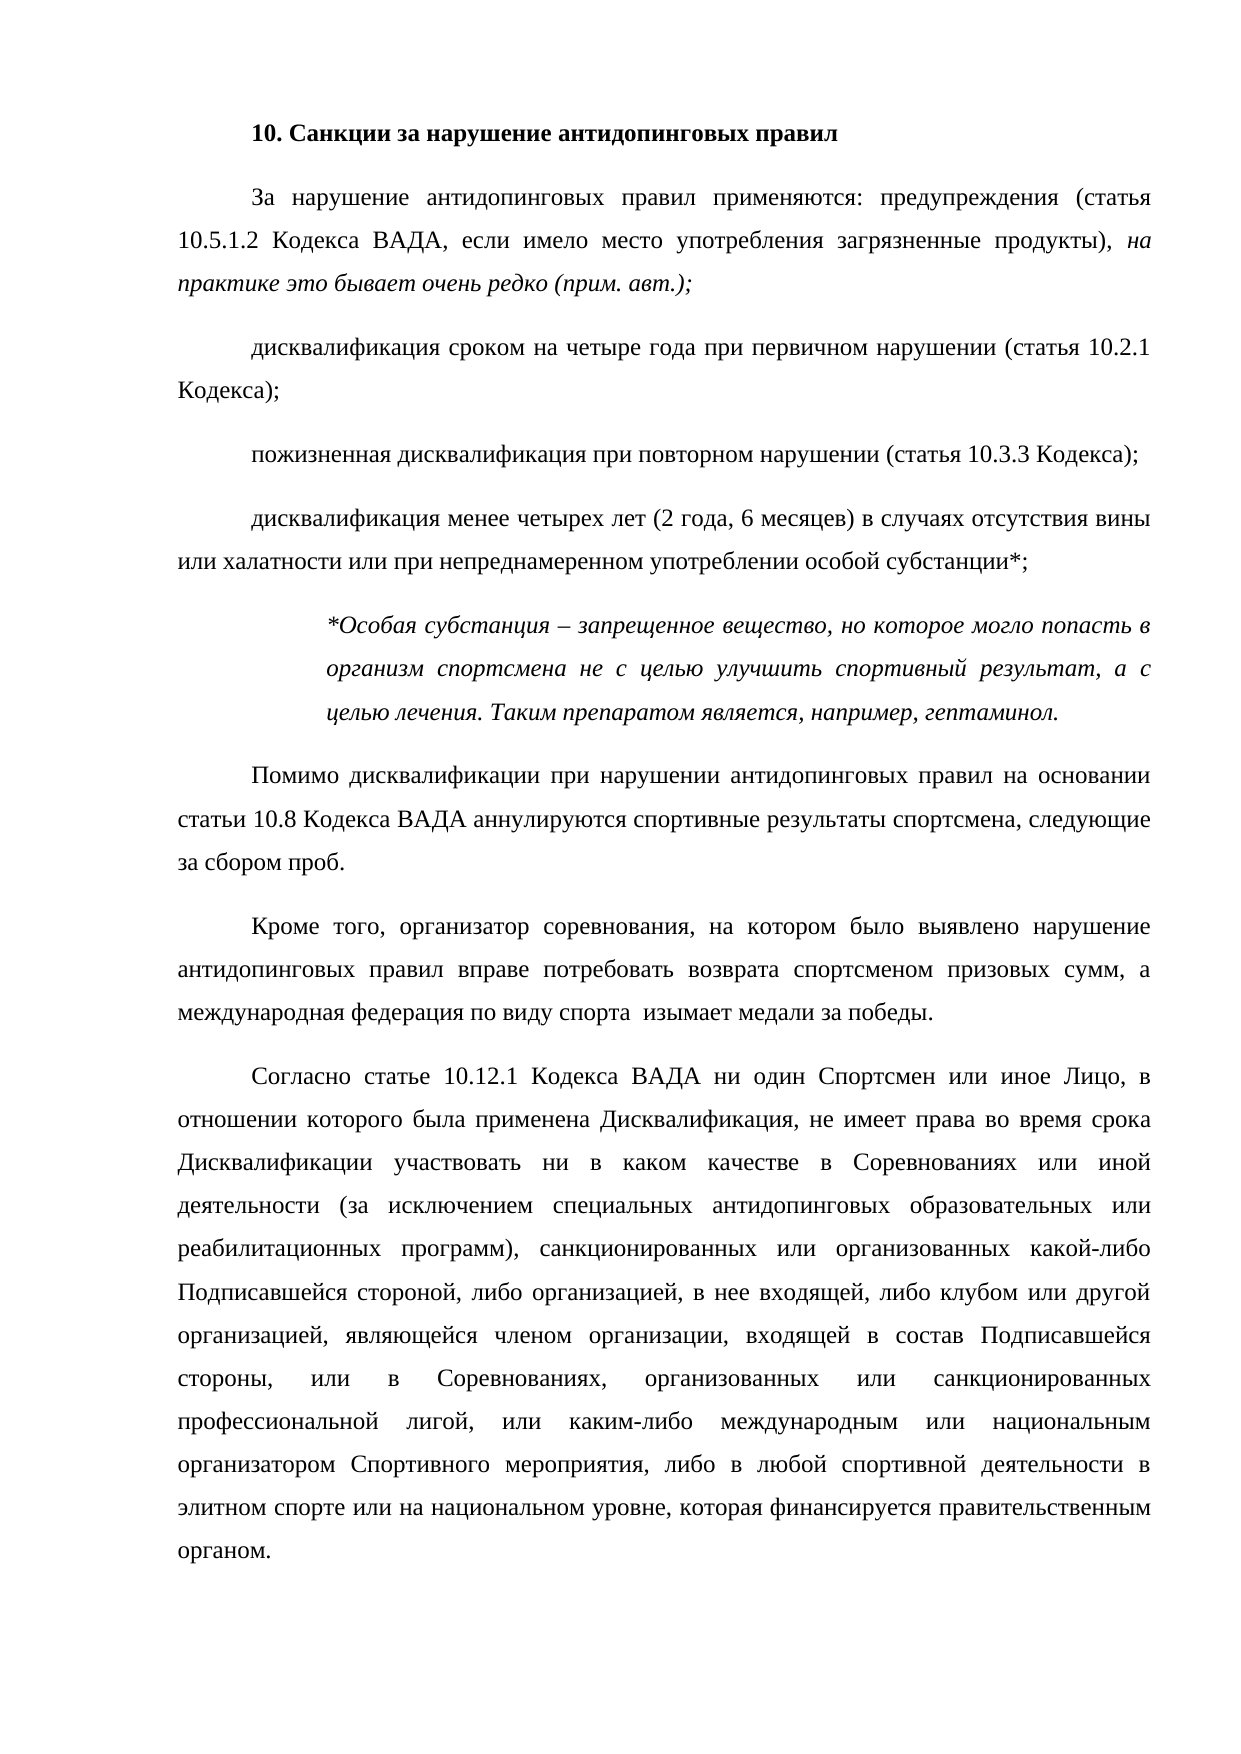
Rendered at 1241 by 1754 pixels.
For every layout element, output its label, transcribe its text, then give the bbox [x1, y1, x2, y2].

text Согласно статье 10.12.1 Кодекса ВАДА ни один Спортсмен или иное Лицо, в отношении которого была применена Дисквалификация, не имеет права во время срока Дисквалификации участвовать ни в каком качестве в Соревнованиях или иной деятельности (за исключением специальных антидопинговых образовательных или реабилитационных программ), санкционированных или организованных какой-либо Подписавшейся стороной, либо организацией, в нее входящей, либо клубом или другой организацией, являющейся членом организации, входящей в состав Подписавшейся стороны, или в Соревнованиях, организованных или санкционированных профессиональной лигой, или каким-либо международным или национальным организатором Спортивного мероприятия, либо в любой спортивной деятельности в элитном спорте или на национальном уровне, которая финансируется правительственным органом. [177, 1061, 1152, 1564]
text дисквалификация менее четырех лет (2 года, 6 месяцев) в случаях отсутствия вины или халатности или при непреднамеренном употреблении особой субстанции*; [177, 503, 1152, 575]
text За нарушение антидопинговых правил применяются: предупреждения (статья 10.5.1.2 Кодекса ВАДА, если имело место употребления загрязненные продукты), на практике это бывает очень редко (прим. авт.); [177, 182, 1152, 297]
list *Особая субстанция – запрещенное вещество, но которое могло попасть в организм спортсмена не с целью улучшить спортивный результат, а с целью лечения. Таким препаратом является, например, гептаминол. [326, 610, 1152, 725]
text пожизненная дисквалификация при повторном нарушении (статья 10.3.3 Кодекса); [177, 439, 1152, 468]
text дисквалификация сроком на четыре года при первичном нарушении (статья 10.2.1 Кодекса); [177, 332, 1152, 404]
text Помимо дисквалификации при нарушении антидопинговых правил на основании статьи 10.8 Кодекса ВАДА аннулируются спортивные результаты спортсмена, следующие за сбором проб. [177, 761, 1152, 876]
text Кроме того, организатор соревнования, на котором было выявлено нарушение антидопинговых правил вправе потребовать возврата спортсменом призовых сумм, а международная федерация по виду спорта изымает медали за победы. [177, 911, 1152, 1026]
text 10. Санкции за нарушение антидопинговых правил [177, 118, 1152, 147]
